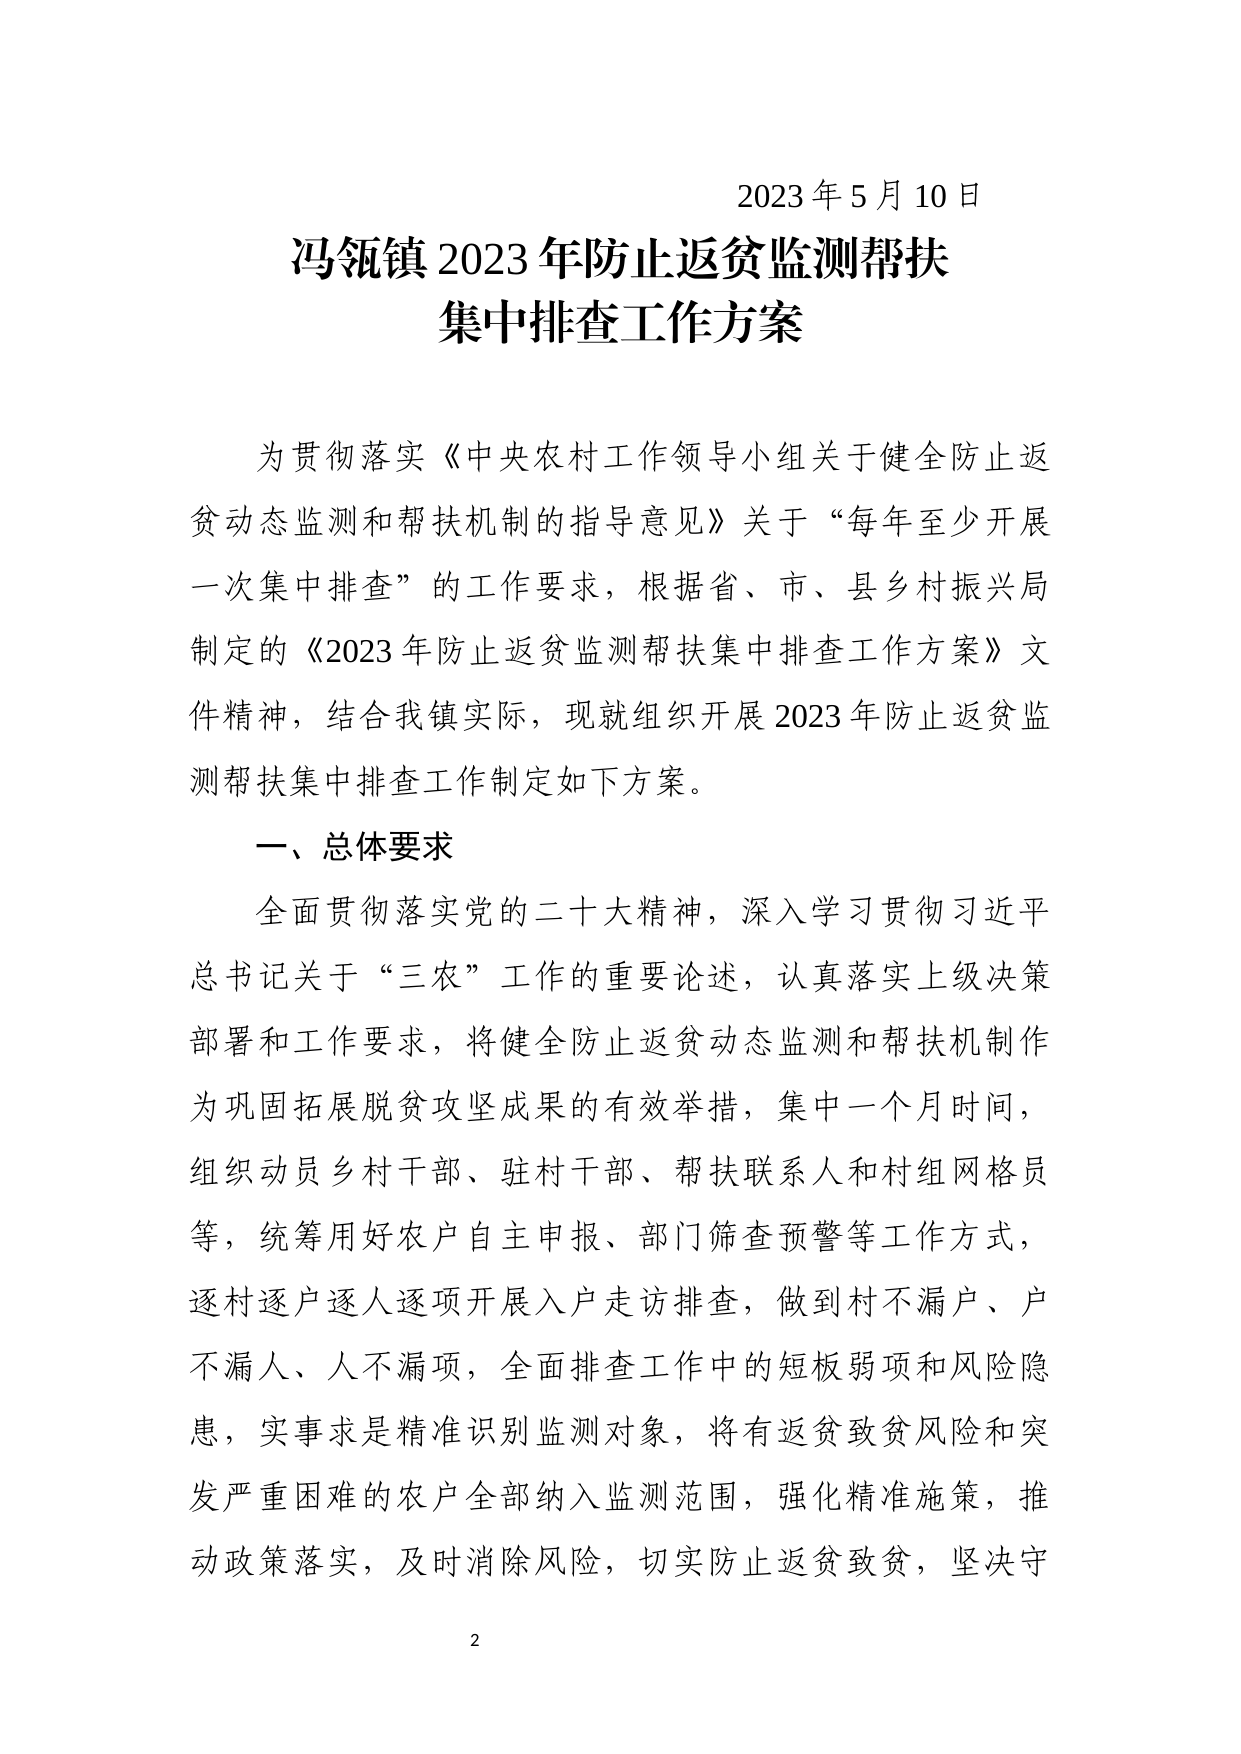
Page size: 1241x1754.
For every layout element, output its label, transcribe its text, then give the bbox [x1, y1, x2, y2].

text 一、总体要求 [188, 812, 1052, 877]
text 2023年5月10日 [188, 162, 1052, 227]
subtitle 集中排查工作方案 [188, 292, 1052, 357]
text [188, 877, 1052, 1592]
subtitle 冯瓴镇2023年防止返贫监测帮扶 [188, 227, 1052, 292]
text 为贯彻落实《中央农村工作领导小组关于健全防止返贫动态监测和帮扶机制的指导意见》关于“每年至少开展一次集中排查”的工作要求，根据省、市、县乡村振兴局制定的《2023年防止返贫监测帮扶集中排查工作方案》文件精神，结合我镇实际，现就组织开展2023年防止返贫监测帮扶集中排查工作制定如下方案。 [188, 422, 1052, 812]
